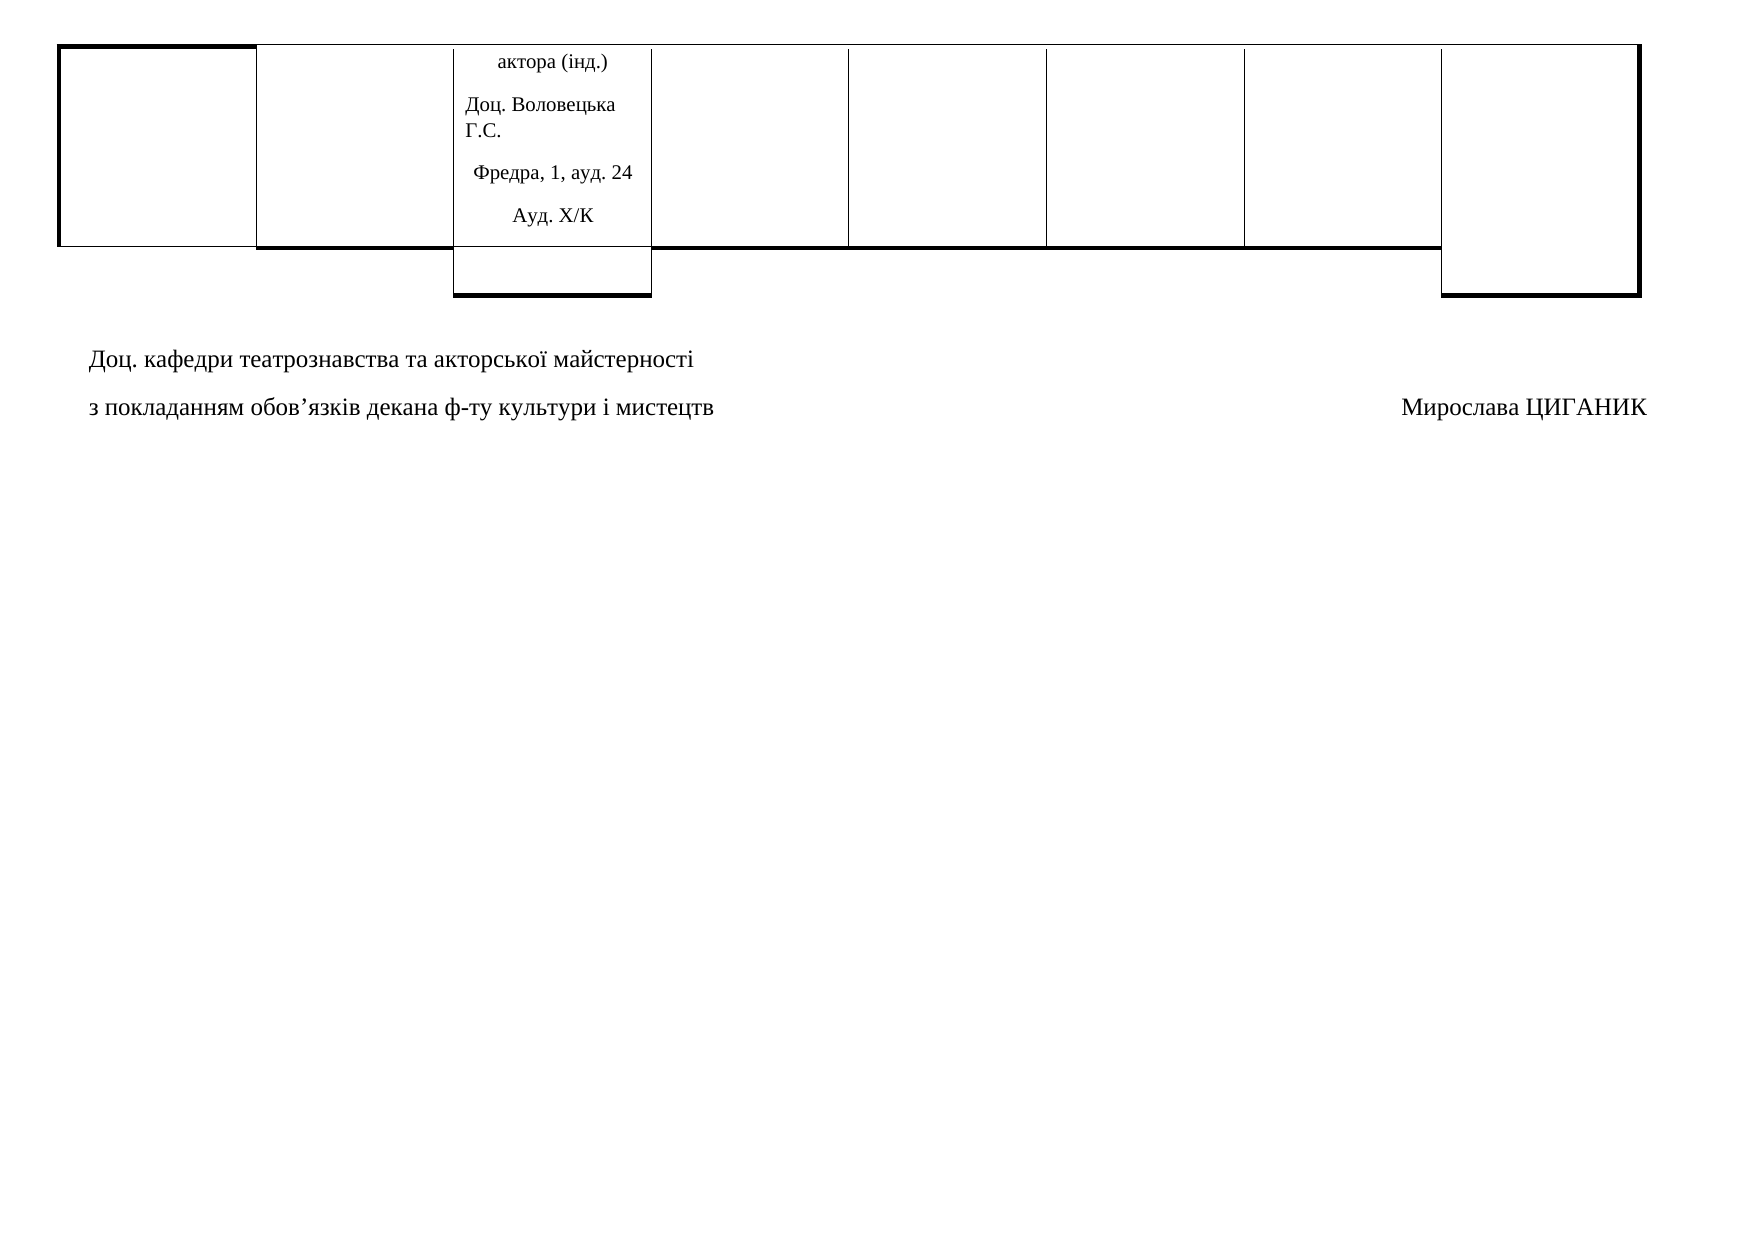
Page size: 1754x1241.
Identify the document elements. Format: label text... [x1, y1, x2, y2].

table_cell 5 [257, 45, 454, 246]
table_cell [454, 247, 651, 293]
table_cell [1442, 45, 1637, 293]
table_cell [454, 45, 651, 246]
text Доц. кафедри театрознавства та акторської майстерності [88, 344, 1665, 373]
table_cell [651, 45, 849, 246]
table_cell [849, 45, 1047, 246]
text з покладанням обов’язків декана ф-ту культури і мистецтв Мирослава ЦИГАНИК [88, 392, 1665, 421]
table_cell [1047, 45, 1244, 246]
table_cell [1244, 45, 1442, 246]
